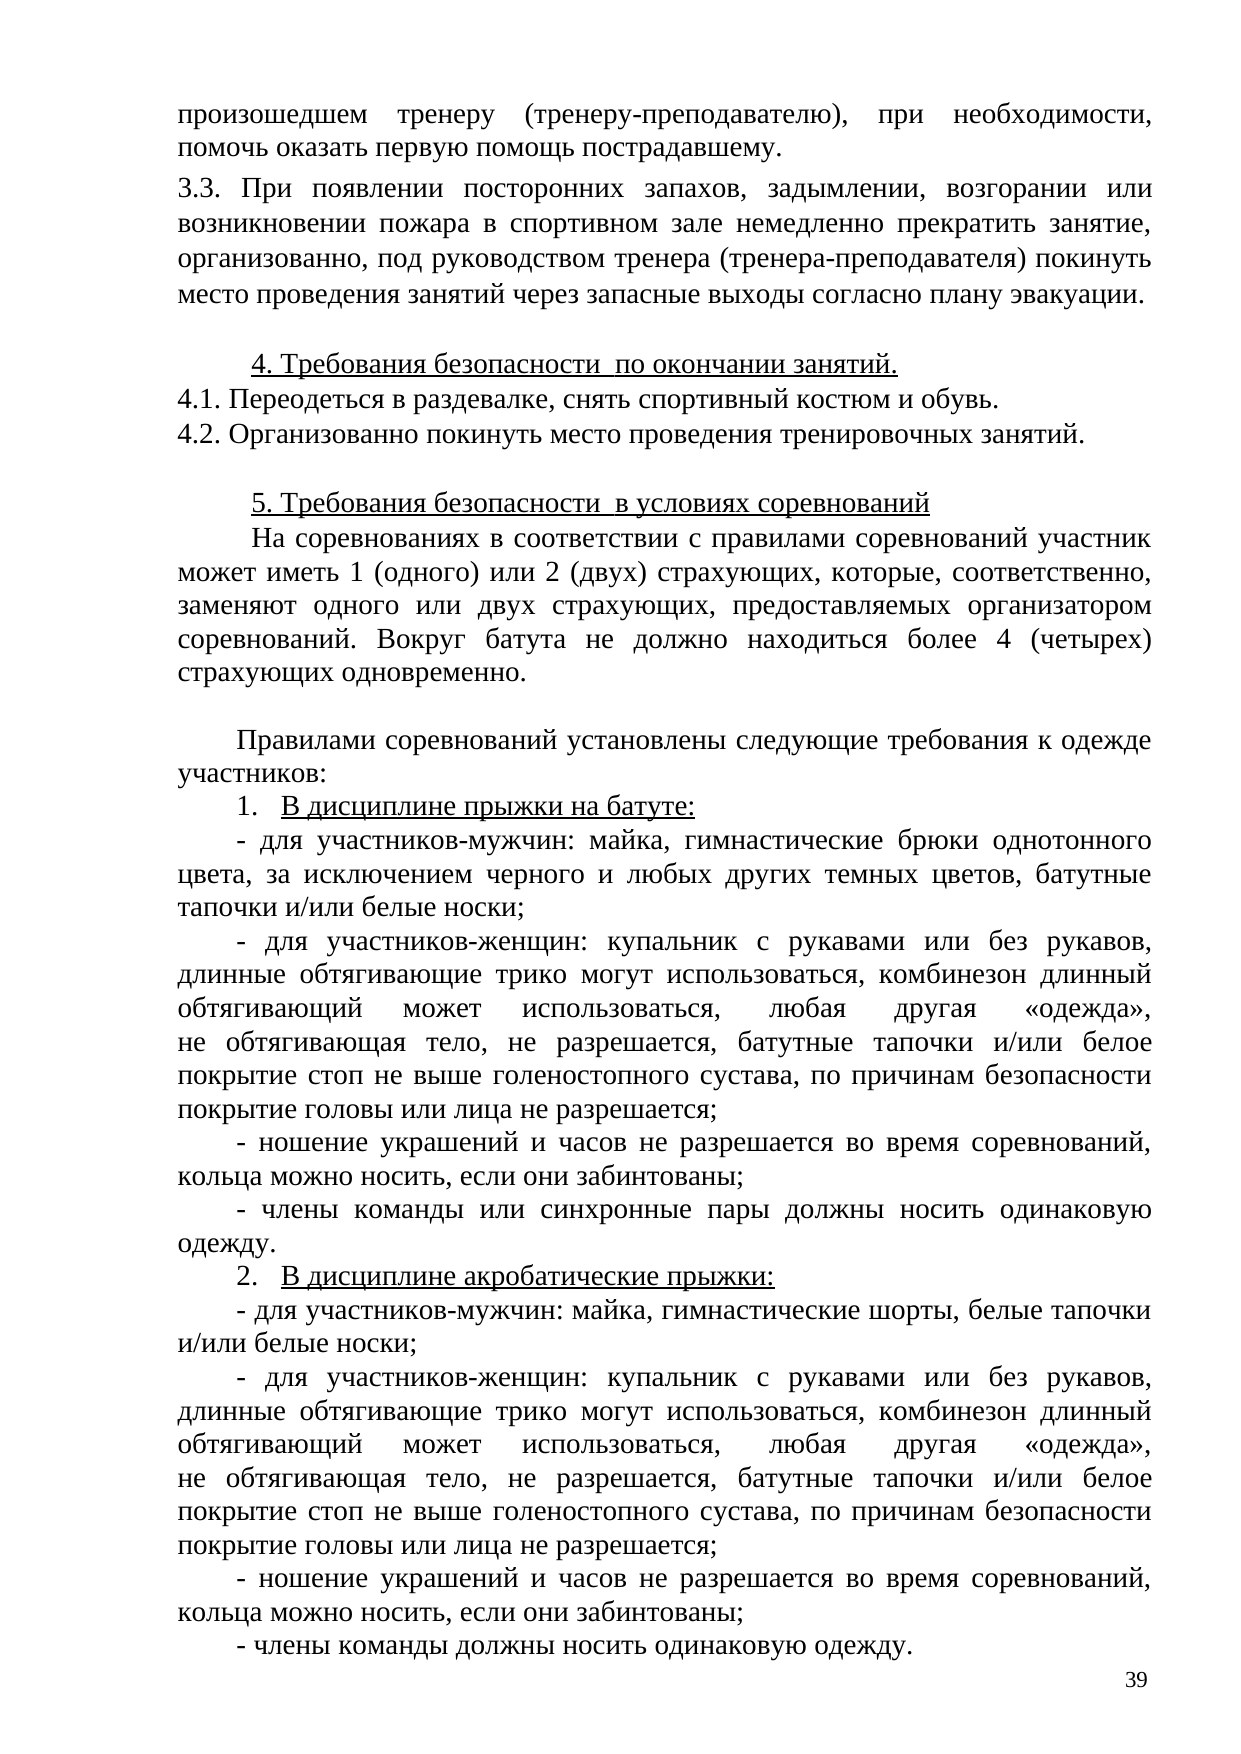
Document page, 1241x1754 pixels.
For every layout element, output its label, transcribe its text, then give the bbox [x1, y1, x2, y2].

list Переодеться в раздевалке, снять спортивный костюм и обувь. [177, 381, 1176, 415]
list для участников-мужчин: майка, гимнастические брюки однотонного цвета, за исключением черного и любых других темных цветов, батутные тапочки и/или белые носки; [177, 822, 1152, 923]
text На соревнованиях в соответствии с правилами соревнований участник может иметь 1 (одного) или 2 (двух) страхующих, которые, соответственно, заменяют одного или двух страхующих, предоставляемых организатором соревнований. Вокруг батута не должно находиться более 4 (четырех) страхующих одновременно. [177, 520, 1152, 688]
list Требования безопасности в условиях соревнований [251, 485, 1176, 519]
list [177, 96, 1152, 163]
list члены команды или синхронные пары должны носить одинаковую одежду. [177, 1191, 1152, 1258]
list В дисциплине акробатические прыжки: [236, 1258, 1176, 1292]
list Организованно покинуть место проведения тренировочных занятий. [177, 417, 1176, 450]
list ношение украшений и часов не разрешается во время соревнований, кольца можно носить, если они забинтованы; [177, 1124, 1152, 1191]
list ношение украшений и часов не разрешается во время соревнований, кольца можно носить, если они забинтованы; [177, 1560, 1152, 1627]
list При появлении посторонних запахов, задымлении, возгорании или возникновении пожара в спортивном зале немедленно прекратить занятие, организованно, под руководством тренера (тренера-преподавателя) покинуть место проведения занятий через запасные выходы согласно плану эвакуации. [177, 170, 1152, 309]
list Требования безопасности по окончании занятий. [251, 346, 1176, 380]
list для участников-мужчин: майка, гимнастические шорты, белые тапочки и/или белые носки; [177, 1292, 1152, 1359]
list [177, 1359, 1152, 1560]
text Правилами соревнований установлены следующие требования к одежде участников: [177, 722, 1152, 789]
list В дисциплине прыжки на батуте: [236, 789, 1176, 822]
list члены команды должны носить одинаковую одежду. [236, 1627, 1176, 1661]
